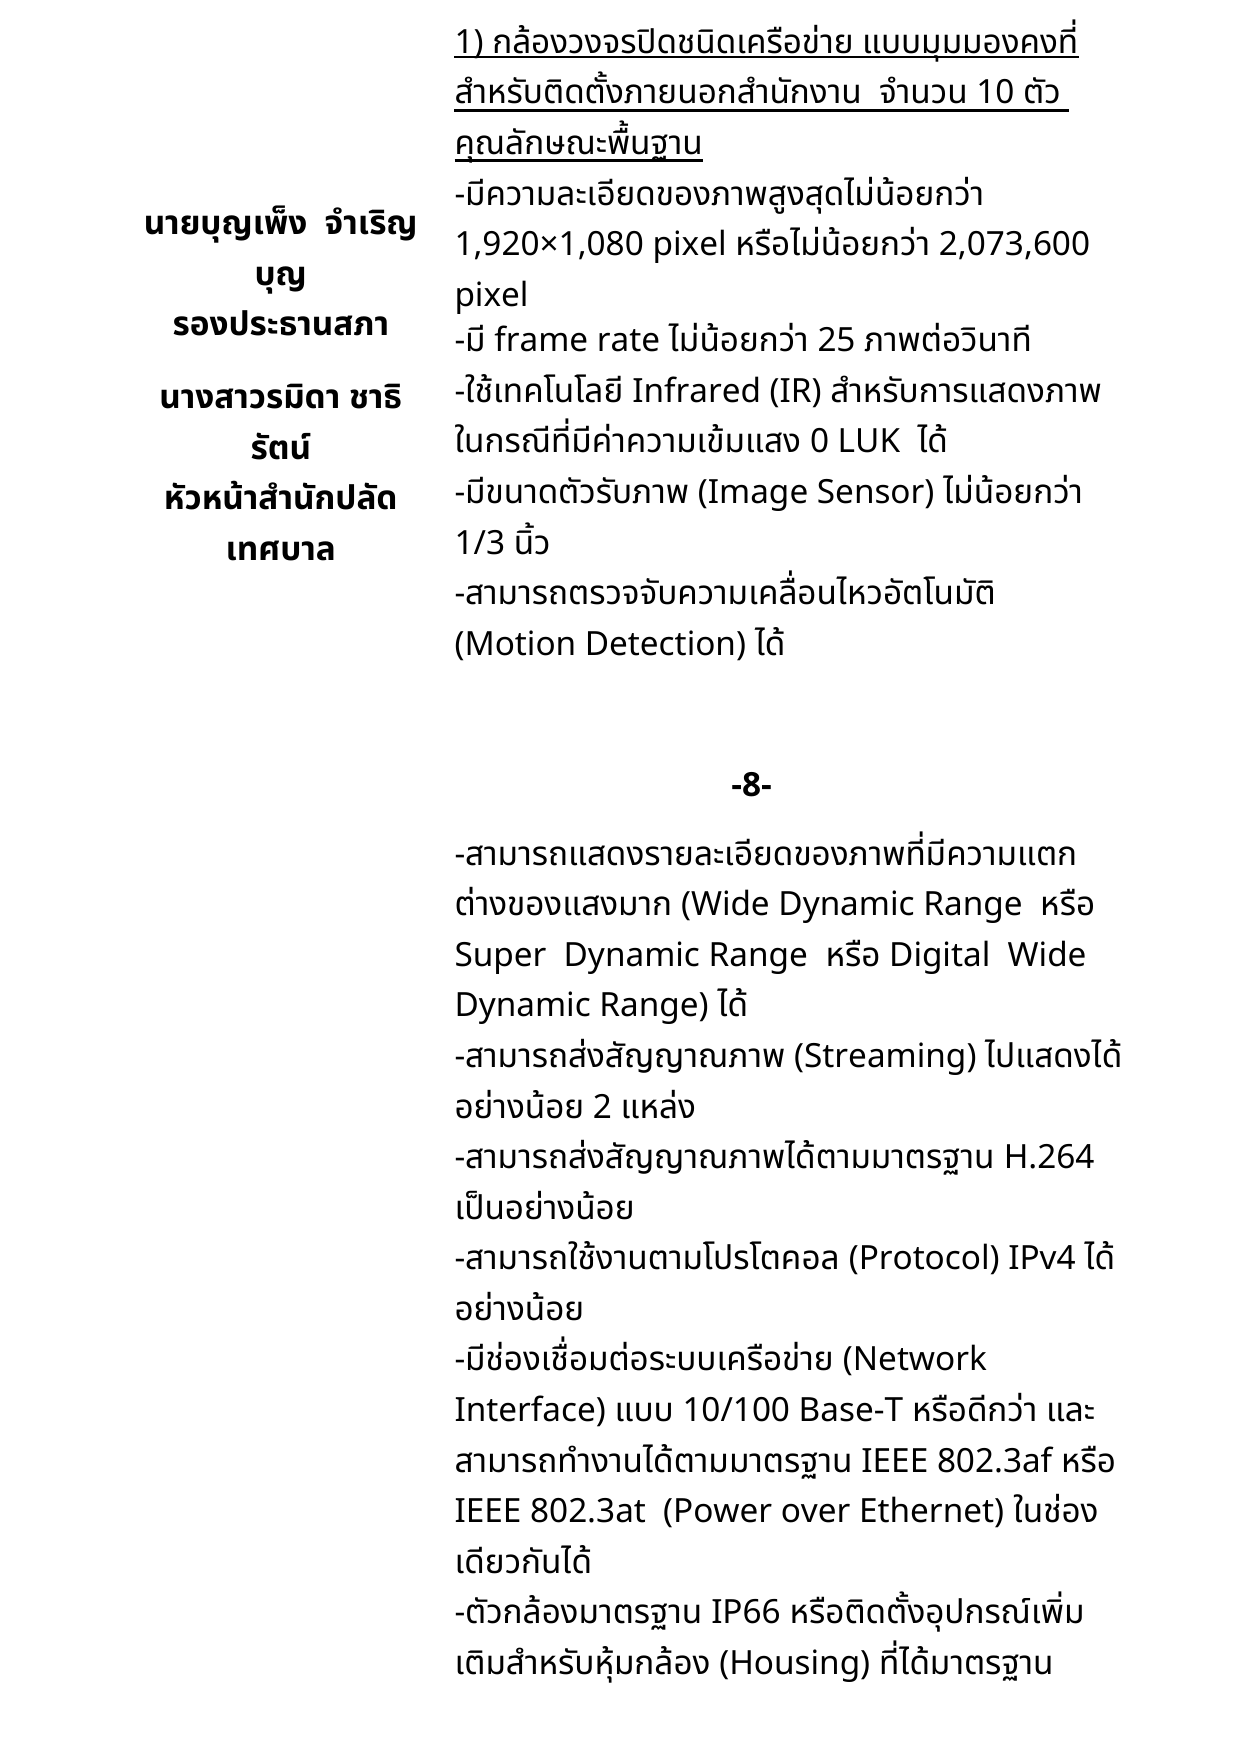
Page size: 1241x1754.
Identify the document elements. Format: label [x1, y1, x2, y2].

table_header [118, 18, 443, 1689]
table_header [443, 18, 1137, 1689]
